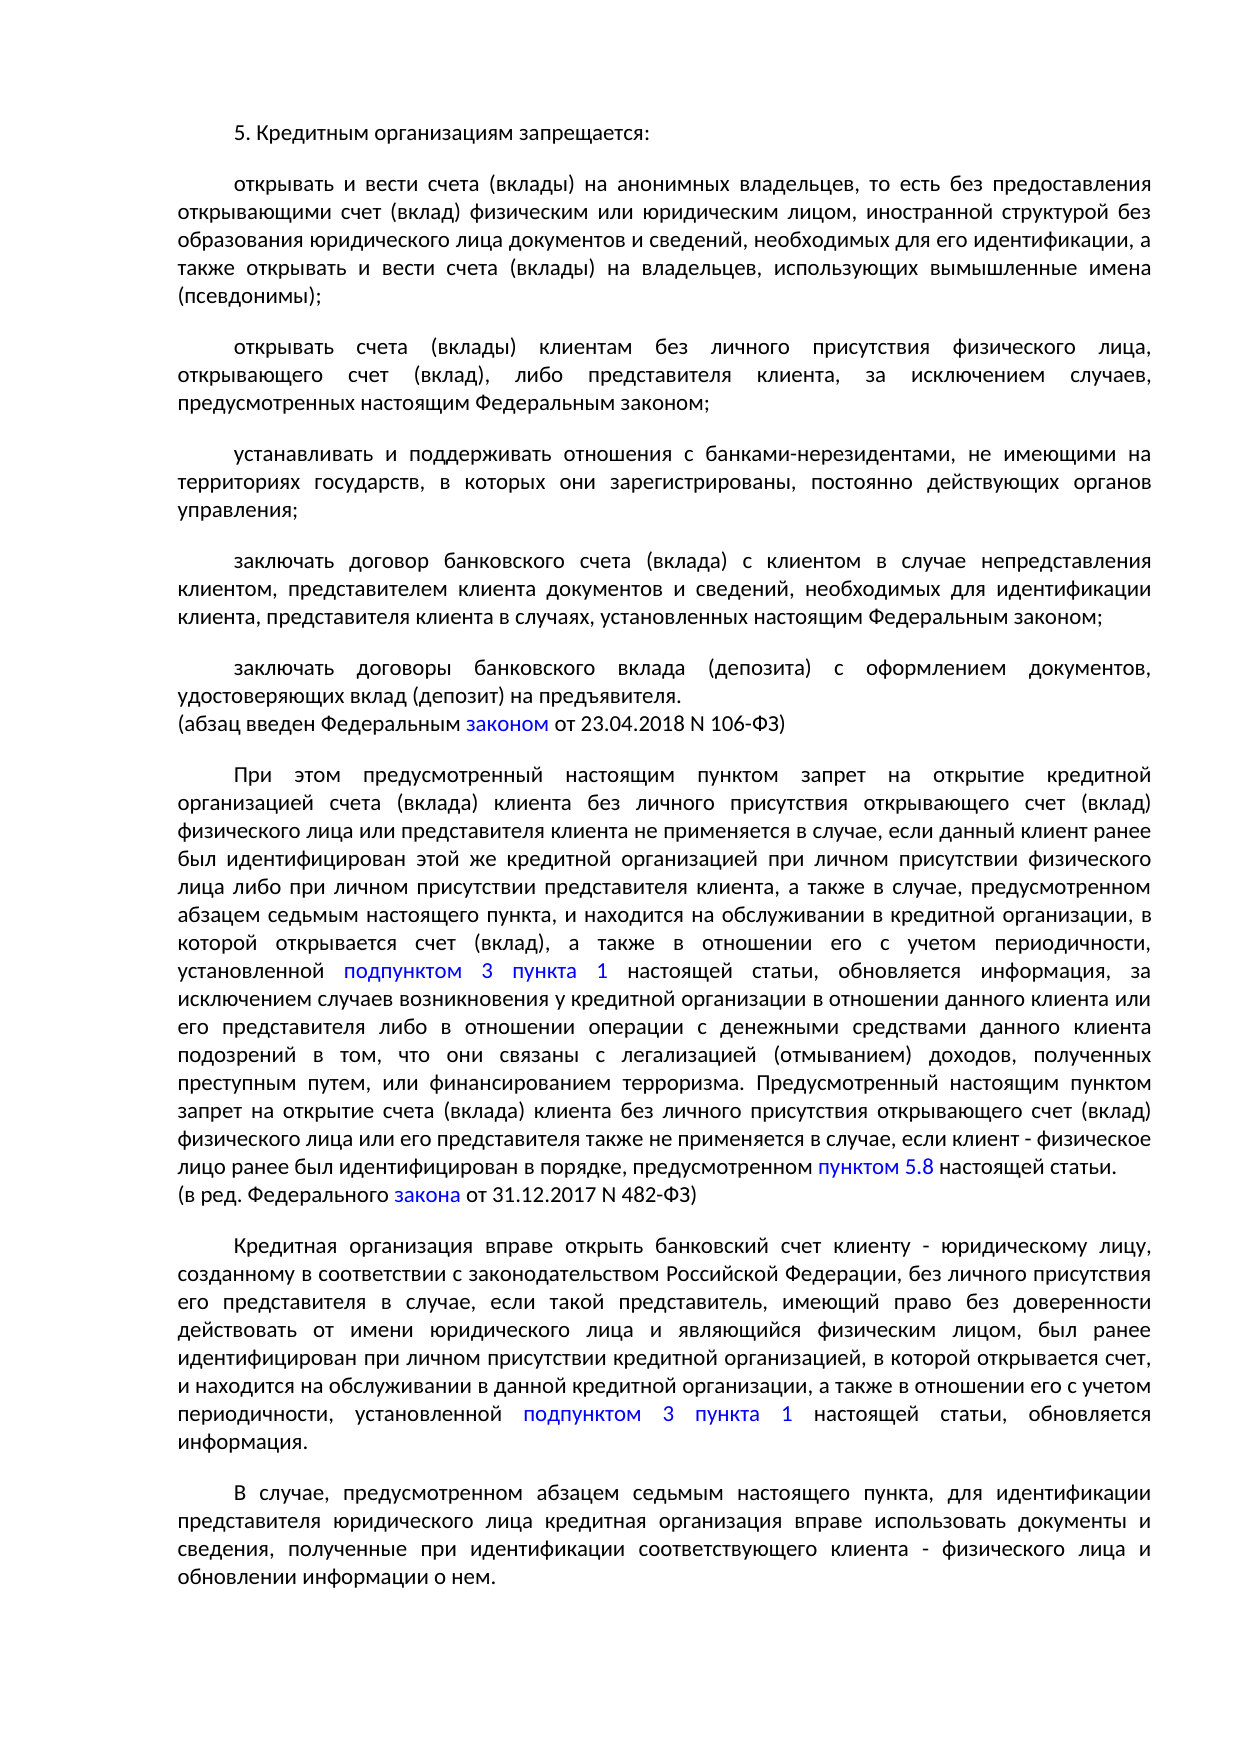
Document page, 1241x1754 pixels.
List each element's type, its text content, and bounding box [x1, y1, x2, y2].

text Кредитная организация вправе открыть банковский счет клиенту - юридическому лицу, созданному в соответствии с законодательством Российской Федерации, без личного присутствия его представителя в случае, если такой представитель, имеющий право без доверенности действовать от имени юридического лица и являющийся физическим лицом, был ранее идентифицирован при личном присутствии кредитной организацией, в которой открывается счет, и находится на обслуживании в данной кредитной организации, а также в отношении его с учетом периодичности, установленной подпунктом 3 пункта 1 настоящей статьи, обновляется информация. [177, 1231, 1152, 1455]
text При этом предусмотренный настоящим пунктом запрет на открытие кредитной организацией счета (вклада) клиента без личного присутствия открывающего счет (вклад) физического лица или представителя клиента не применяется в случае, если данный клиент ранее был идентифицирован этой же кредитной организацией при личном присутствии физического лица либо при личном присутствии представителя клиента, а также в случае, предусмотренном абзацем седьмым настоящего пункта, и находится на обслуживании в кредитной организации, в которой открывается счет (вклад), а также в отношении его с учетом периодичности, установленной подпунктом 3 пункта 1 настоящей статьи, обновляется информация, за исключением случаев возникновения у кредитной организации в отношении данного клиента или его представителя либо в отношении операции с денежными средствами данного клиента подозрений в том, что они связаны с легализацией (отмыванием) доходов, полученных преступным путем, или финансированием терроризма. Предусмотренный настоящим пунктом запрет на открытие счета (вклада) клиента без личного присутствия открывающего счет (вклад) физического лица или его представителя также не применяется в случае, если клиент - физическое лицо ранее был идентифицирован в порядке, предусмотренном пунктом 5.8 настоящей статьи. [177, 760, 1152, 1180]
text заключать договоры банковского вклада (депозита) с оформлением документов, удостоверяющих вклад (депозит) на предъявителя. [177, 653, 1152, 709]
text 5. Кредитным организациям запрещается: [177, 118, 1152, 146]
text В случае, предусмотренном абзацем седьмым настоящего пункта, для идентификации представителя юридического лица кредитная организация вправе использовать документы и сведения, полученные при идентификации соответствующего клиента - физического лица и обновлении информации о нем. [177, 1478, 1152, 1590]
text устанавливать и поддерживать отношения с банками-нерезидентами, не имеющими на территориях государств, в которых они зарегистрированы, постоянно действующих органов управления; [177, 439, 1152, 523]
text (абзац введен Федеральным законом от 23.04.2018 N 106-ФЗ) [177, 709, 1152, 737]
text заключать договор банковского счета (вклада) с клиентом в случае непредставления клиентом, представителем клиента документов и сведений, необходимых для идентификации клиента, представителя клиента в случаях, установленных настоящим Федеральным законом; [177, 546, 1152, 630]
text открывать и вести счета (вклады) на анонимных владельцев, то есть без предоставления открывающими счет (вклад) физическим или юридическим лицом, иностранной структурой без образования юридического лица документов и сведений, необходимых для его идентификации, а также открывать и вести счета (вклады) на владельцев, использующих вымышленные имена (псевдонимы); [177, 169, 1152, 309]
text (в ред. Федерального закона от 31.12.2017 N 482-ФЗ) [177, 1180, 1152, 1208]
text открывать счета (вклады) клиентам без личного присутствия физического лица, открывающего счет (вклад), либо представителя клиента, за исключением случаев, предусмотренных настоящим Федеральным законом; [177, 332, 1152, 416]
